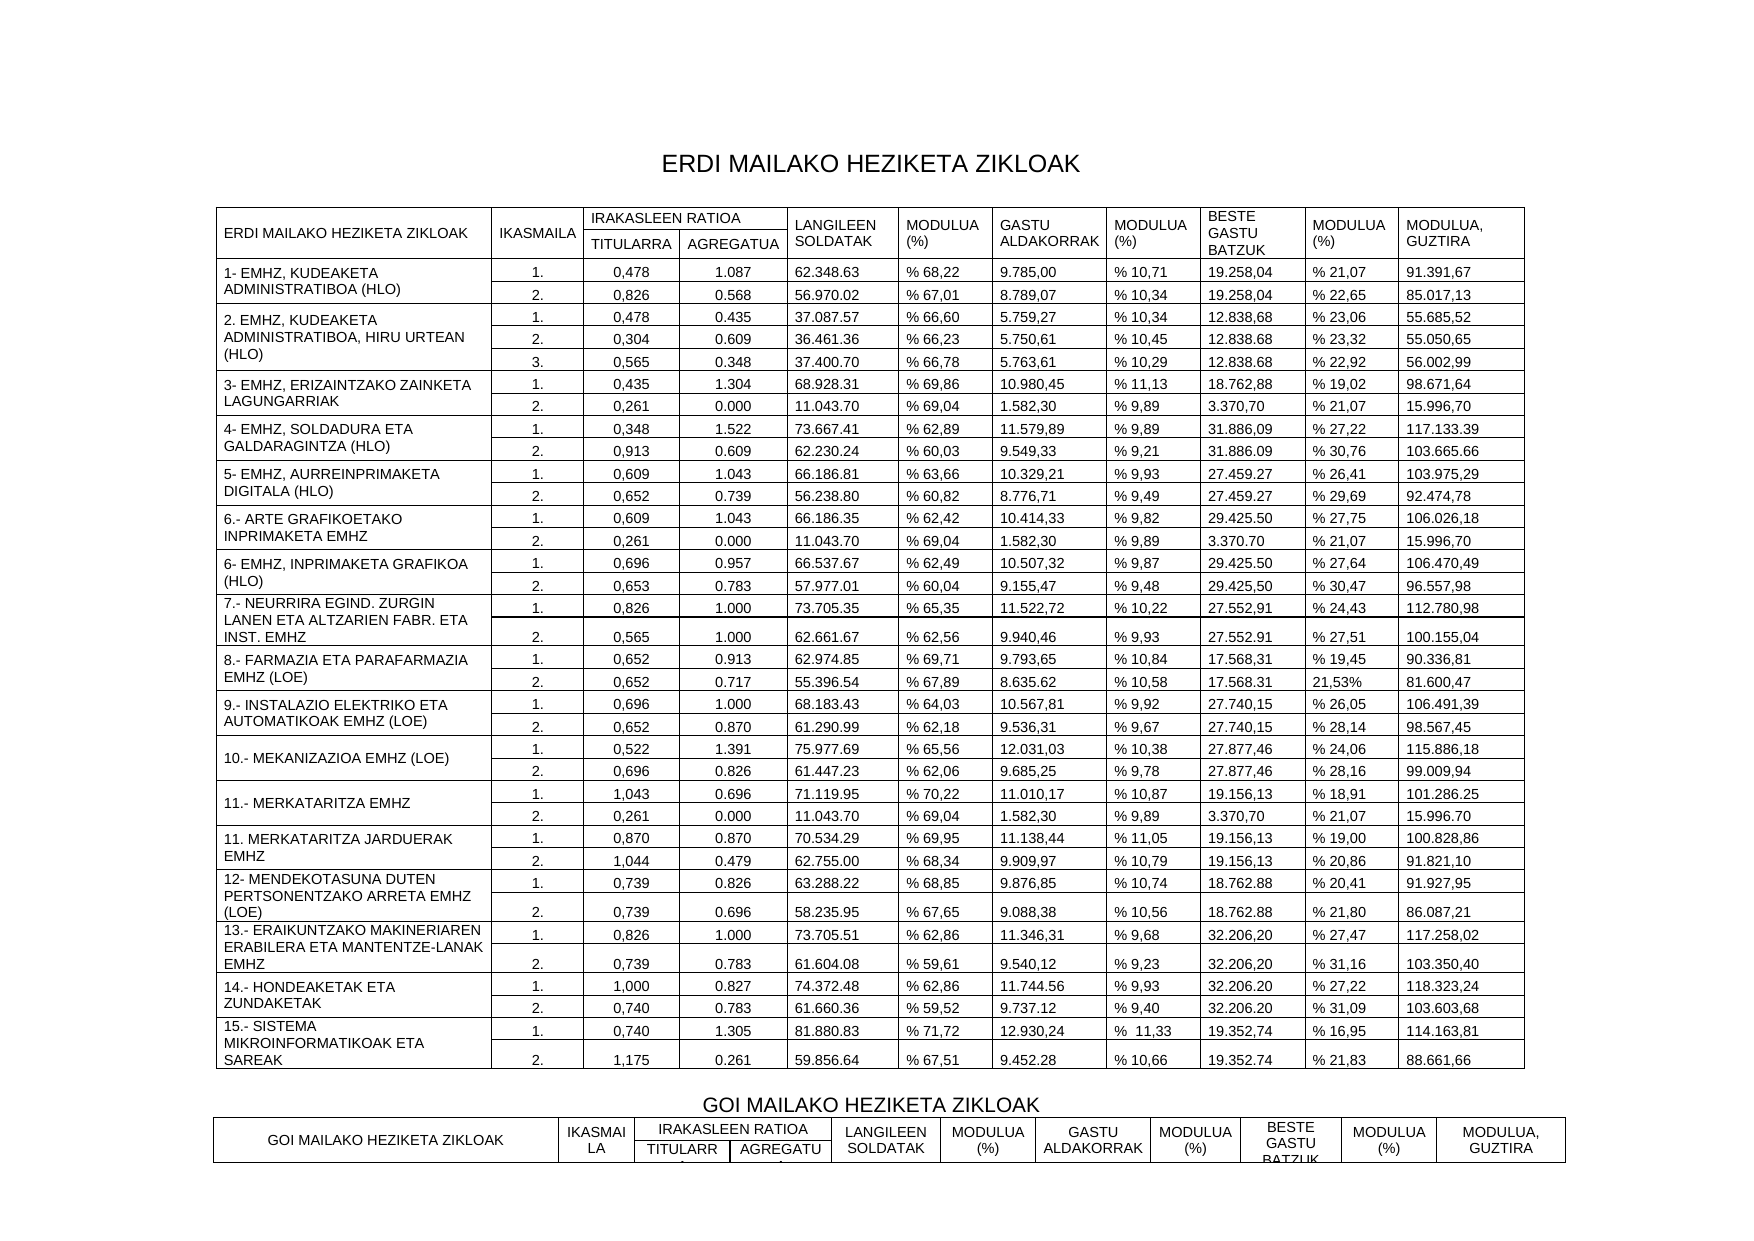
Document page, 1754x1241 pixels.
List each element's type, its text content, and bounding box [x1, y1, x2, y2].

table_cell 86.087,21 [1399, 893, 1524, 921]
table_cell 1.304 [680, 371, 787, 392]
table_cell 61.290.99 [788, 714, 898, 735]
table_cell 0,696 [584, 550, 679, 572]
table_cell 5.759,27 [993, 304, 1106, 325]
table_cell 0.000 [680, 528, 787, 549]
table_cell TITULARRA [635, 1141, 729, 1162]
table_cell % 31,16 [1306, 944, 1398, 972]
table_cell 1. [492, 922, 583, 943]
table_cell 32.206,20 [1201, 922, 1305, 943]
table_cell % 26,05 [1306, 691, 1398, 713]
table_cell 11. MERKATARITZA JARDUERAK EMHZ [217, 826, 491, 869]
table_header MODULUA, GUZTIRA [1437, 1118, 1565, 1162]
table_cell % 9,92 [1107, 691, 1200, 713]
table_cell 58.235.95 [788, 893, 898, 921]
table_cell % 62,06 [899, 759, 992, 780]
table_cell 106.026,18 [1399, 506, 1524, 527]
table_cell 1,000 [584, 973, 679, 994]
table_cell 114.163,81 [1399, 1018, 1524, 1039]
table_cell 0,696 [584, 759, 679, 780]
table_cell AGREGATUA [731, 1141, 831, 1162]
table_cell % 9,23 [1107, 944, 1200, 972]
table_cell 62.348.63 [788, 259, 898, 281]
table_cell 0,740 [584, 996, 679, 1017]
table_cell 1.582,30 [993, 394, 1106, 415]
table_cell 11.- MERKATARITZA EMHZ [217, 781, 491, 824]
table_cell 31.886,09 [1201, 416, 1305, 437]
table_cell 1. [492, 371, 583, 392]
table_cell % 31,09 [1306, 996, 1398, 1017]
table_cell 10.507,32 [993, 550, 1106, 572]
table_header MODULUA (%) [941, 1118, 1035, 1162]
table_cell 91.821,10 [1399, 848, 1524, 869]
table_cell 27.877,46 [1201, 736, 1305, 757]
table_cell % 67,65 [899, 893, 992, 921]
table_cell 3.370,70 [1201, 803, 1305, 824]
table_cell % 9,89 [1107, 803, 1200, 824]
table_cell 2. [492, 573, 583, 594]
table_cell 17.568,31 [1201, 646, 1305, 668]
table_cell 3.370.70 [1201, 528, 1305, 549]
table_cell % 19,45 [1306, 646, 1398, 668]
table_cell 57.977.01 [788, 573, 898, 594]
table_cell 81.600,47 [1399, 669, 1524, 690]
table_cell 2. [492, 669, 583, 690]
table_cell 2. [492, 528, 583, 549]
table_cell 29.425.50 [1201, 506, 1305, 527]
table_cell 68.928.31 [788, 371, 898, 392]
table_cell 0,653 [584, 573, 679, 594]
table_cell 12.838.68 [1201, 326, 1305, 348]
table_cell % 9,49 [1107, 483, 1200, 504]
table_header IKASMAILA [492, 208, 583, 258]
table_cell 1.043 [680, 461, 787, 482]
table_cell 0,522 [584, 736, 679, 757]
table_header MODULUA (%) [899, 208, 992, 258]
table_cell 56.970.02 [788, 282, 898, 303]
table_cell % 27,64 [1306, 550, 1398, 572]
table_cell % 10,34 [1107, 304, 1200, 325]
table_cell % 71,72 [899, 1018, 992, 1039]
table_cell 0,565 [584, 618, 679, 645]
table_cell 90.336,81 [1399, 646, 1524, 668]
table_cell 66.537.67 [788, 550, 898, 572]
table_cell 1. [492, 1018, 583, 1039]
table_cell % 62,86 [899, 922, 992, 943]
table_cell 55.685,52 [1399, 304, 1524, 325]
table_cell 61.604.08 [788, 944, 898, 972]
table_cell % 23,06 [1306, 304, 1398, 325]
table_cell 10.980,45 [993, 371, 1106, 392]
table_cell 2. [492, 714, 583, 735]
table_cell 0.435 [680, 304, 787, 325]
table_cell 0.479 [680, 848, 787, 869]
table_cell 0,478 [584, 304, 679, 325]
table_cell % 22,92 [1306, 349, 1398, 370]
table_cell % 21,80 [1306, 893, 1398, 921]
table_cell 3- EMHZ, ERIZAINTZAKO ZAINKETA LAGUNGARRIAK [217, 371, 491, 415]
table_cell 12.031,03 [993, 736, 1106, 757]
table_header BESTE GASTU BATZUK [1241, 1118, 1341, 1162]
table_cell 62.974.85 [788, 646, 898, 668]
text ERDI MAILAKO HEZIKETA ZIKLOAK [148, 149, 1594, 178]
table_cell 2. [492, 848, 583, 869]
table_cell % 9,68 [1107, 922, 1200, 943]
text GOI MAILAKO HEZIKETA ZIKLOAK [148, 1093, 1594, 1117]
table_cell % 18,91 [1306, 781, 1398, 802]
table_cell 0,913 [584, 438, 679, 460]
table_cell 9.685,25 [993, 759, 1106, 780]
table_cell 12.838,68 [1201, 304, 1305, 325]
table_cell 15.- SISTEMA MIKROINFORMATIKOAK ETA SAREAK [217, 1018, 491, 1068]
table_cell 0.739 [680, 483, 787, 504]
table_cell 9.793,65 [993, 646, 1106, 668]
table_cell 2. [492, 438, 583, 460]
table_cell 75.977.69 [788, 736, 898, 757]
table_cell 9.549,33 [993, 438, 1106, 460]
table_cell 6- EMHZ, INPRIMAKETA GRAFIKOA (HLO) [217, 550, 491, 594]
table_header MODULUA, GUZTIRA [1399, 208, 1524, 258]
table_cell 0.826 [680, 870, 787, 892]
table_cell 88.661,66 [1399, 1040, 1524, 1068]
table_cell 0,652 [584, 483, 679, 504]
table_header LANGILEEN SOLDATAK [832, 1118, 940, 1162]
table_cell 55.050,65 [1399, 326, 1524, 348]
table_cell % 9,89 [1107, 528, 1200, 549]
table_header GASTU ALDAKORRAK [993, 208, 1106, 258]
table_cell 74.372.48 [788, 973, 898, 994]
table_cell 1.522 [680, 416, 787, 437]
table_cell 0,652 [584, 646, 679, 668]
table_cell % 10,29 [1107, 349, 1200, 370]
table_cell 0,696 [584, 691, 679, 713]
table_cell % 69,04 [899, 803, 992, 824]
table_cell % 62,86 [899, 973, 992, 994]
table_cell 11.744.56 [993, 973, 1106, 994]
table_cell % 9,67 [1107, 714, 1200, 735]
table_cell % 27,51 [1306, 618, 1398, 645]
table_cell 117.133.39 [1399, 416, 1524, 437]
table_cell % 68,34 [899, 848, 992, 869]
table_cell 18.762,88 [1201, 371, 1305, 392]
table_cell 0.913 [680, 646, 787, 668]
table_cell 17.568.31 [1201, 669, 1305, 690]
table_cell 112.780,98 [1399, 595, 1524, 616]
table_cell 21,53% [1306, 669, 1398, 690]
table_cell 117.258,02 [1399, 922, 1524, 943]
table_cell 99.009,94 [1399, 759, 1524, 780]
table_cell 8.776,71 [993, 483, 1106, 504]
table_cell 5.750,61 [993, 326, 1106, 348]
table_cell % 20,41 [1306, 870, 1398, 892]
table_cell 56.002,99 [1399, 349, 1524, 370]
table_cell 9.785,00 [993, 259, 1106, 281]
table_cell 73.705.51 [788, 922, 898, 943]
table_cell 2. [492, 996, 583, 1017]
table_cell % 62,42 [899, 506, 992, 527]
table_cell 29.425,50 [1201, 573, 1305, 594]
table_cell % 69,95 [899, 826, 992, 847]
table_cell 0,348 [584, 416, 679, 437]
table_cell 103.350,40 [1399, 944, 1524, 972]
table_cell 11.043.70 [788, 803, 898, 824]
table_cell 0.696 [680, 781, 787, 802]
table_cell 0,740 [584, 1018, 679, 1039]
table_cell % 9,93 [1107, 618, 1200, 645]
table_cell 37.400.70 [788, 349, 898, 370]
table_cell 0,739 [584, 870, 679, 892]
table_cell 0.717 [680, 669, 787, 690]
table_cell 9.155,47 [993, 573, 1106, 594]
table_cell 5.763,61 [993, 349, 1106, 370]
table_cell % 22,65 [1306, 282, 1398, 303]
table_cell 0.783 [680, 944, 787, 972]
table_cell 0,304 [584, 326, 679, 348]
table_cell % 10,45 [1107, 326, 1200, 348]
table_cell % 10,22 [1107, 595, 1200, 616]
table_cell 1. [492, 416, 583, 437]
table_header MODULUA (%) [1342, 1118, 1436, 1162]
table_cell 11.010,17 [993, 781, 1106, 802]
table_cell % 11,05 [1107, 826, 1200, 847]
table_cell 1.000 [680, 595, 787, 616]
table_cell % 30,47 [1306, 573, 1398, 594]
table_cell % 65,35 [899, 595, 992, 616]
table_cell 32.206.20 [1201, 996, 1305, 1017]
table_cell 18.762.88 [1201, 893, 1305, 921]
table_cell 1. [492, 826, 583, 847]
table_header IRAKASLEEN RATIOA [584, 208, 787, 229]
table_cell 11.043.70 [788, 394, 898, 415]
table_cell % 21,07 [1306, 259, 1398, 281]
table_cell % 60,04 [899, 573, 992, 594]
table_header IRAKASLEEN RATIOA [635, 1118, 831, 1139]
table_cell 0.957 [680, 550, 787, 572]
table_cell % 9,48 [1107, 573, 1200, 594]
table_header GOI MAILAKO HEZIKETA ZIKLOAK [214, 1118, 558, 1162]
table_cell % 10,84 [1107, 646, 1200, 668]
table_cell 9.940,46 [993, 618, 1106, 645]
table_cell 2. [492, 394, 583, 415]
table_cell 6.- ARTE GRAFIKOETAKO INPRIMAKETA EMHZ [217, 506, 491, 549]
table_cell 15.996,70 [1399, 528, 1524, 549]
table_cell 1. [492, 595, 583, 616]
table_cell 0.696 [680, 893, 787, 921]
table_cell 36.461.36 [788, 326, 898, 348]
table_cell % 62,18 [899, 714, 992, 735]
table_cell 91.391,67 [1399, 259, 1524, 281]
table_cell % 69,04 [899, 528, 992, 549]
table_cell % 66,78 [899, 349, 992, 370]
table_cell % 67,01 [899, 282, 992, 303]
table_cell 11.346,31 [993, 922, 1106, 943]
table_cell 1,043 [584, 781, 679, 802]
table_cell 32.206,20 [1201, 944, 1305, 972]
table_cell 1.582,30 [993, 803, 1106, 824]
table_cell 0,826 [584, 282, 679, 303]
table_cell 2. [492, 326, 583, 348]
table_cell % 10,87 [1107, 781, 1200, 802]
table_cell 19.258,04 [1201, 282, 1305, 303]
table_cell 1. [492, 506, 583, 527]
table_cell 62.755.00 [788, 848, 898, 869]
table_cell 1.305 [680, 1018, 787, 1039]
table_cell % 9,89 [1107, 416, 1200, 437]
table_cell 0,652 [584, 714, 679, 735]
table_cell % 67,89 [899, 669, 992, 690]
table_cell 9.876,85 [993, 870, 1106, 892]
table_header BESTE GASTU BATZUK [1201, 208, 1305, 258]
table_cell 0,739 [584, 893, 679, 921]
table_cell 27.552,91 [1201, 595, 1305, 616]
table_cell 0.827 [680, 973, 787, 994]
table_cell % 9,21 [1107, 438, 1200, 460]
table_cell 66.186.35 [788, 506, 898, 527]
table_header ERDI MAILAKO HEZIKETA ZIKLOAK [217, 208, 491, 258]
table_cell 1. [492, 781, 583, 802]
table_cell 2. [492, 944, 583, 972]
table_cell 56.238.80 [788, 483, 898, 504]
table_cell % 28,16 [1306, 759, 1398, 780]
table_cell 19.156,13 [1201, 781, 1305, 802]
table_cell AGREGATUA [680, 230, 787, 258]
table_cell 19.352,74 [1201, 1018, 1305, 1039]
table_cell 2. [492, 803, 583, 824]
table_cell 66.186.81 [788, 461, 898, 482]
table_cell % 9,93 [1107, 461, 1200, 482]
table_cell 1,175 [584, 1040, 679, 1068]
table_cell 100.155,04 [1399, 618, 1524, 645]
table_cell 0.000 [680, 803, 787, 824]
table_cell 19.156,13 [1201, 848, 1305, 869]
table_cell 9.- INSTALAZIO ELEKTRIKO ETA AUTOMATIKOAK EMHZ (LOE) [217, 691, 491, 735]
table_cell 9.088,38 [993, 893, 1106, 921]
table_cell % 62,49 [899, 550, 992, 572]
table_cell 1.000 [680, 618, 787, 645]
table_cell % 27,22 [1306, 973, 1398, 994]
table_cell 8.- FARMAZIA ETA PARAFARMAZIA EMHZ (LOE) [217, 646, 491, 690]
table_cell 10.329,21 [993, 461, 1106, 482]
table_cell % 11,13 [1107, 371, 1200, 392]
table_cell 0.870 [680, 826, 787, 847]
table_cell 61.660.36 [788, 996, 898, 1017]
table_cell 0.609 [680, 326, 787, 348]
table_cell % 16,95 [1306, 1018, 1398, 1039]
table_cell 0,609 [584, 506, 679, 527]
table_cell 29.425.50 [1201, 550, 1305, 572]
table_cell % 19,02 [1306, 371, 1398, 392]
table_cell 8.789,07 [993, 282, 1106, 303]
table_cell 96.557,98 [1399, 573, 1524, 594]
table_cell 10.- MEKANIZAZIOA EMHZ (LOE) [217, 736, 491, 780]
table_cell 19.156,13 [1201, 826, 1305, 847]
table_cell 103.975,29 [1399, 461, 1524, 482]
table_cell 1. [492, 973, 583, 994]
table_cell 59.856.64 [788, 1040, 898, 1068]
table_cell % 19,00 [1306, 826, 1398, 847]
table_cell 15.996,70 [1399, 394, 1524, 415]
table_cell 73.667.41 [788, 416, 898, 437]
table_cell 0.568 [680, 282, 787, 303]
table_cell 12- MENDEKOTASUNA DUTEN PERTSONENTZAKO ARRETA EMHZ (LOE) [217, 870, 491, 921]
table_cell 14.- HONDEAKETAK ETA ZUNDAKETAK [217, 973, 491, 1017]
table_cell 12.930,24 [993, 1018, 1106, 1039]
table_cell 27.459.27 [1201, 483, 1305, 504]
table_cell 3.370,70 [1201, 394, 1305, 415]
table_cell 0.000 [680, 394, 787, 415]
table_cell % 64,03 [899, 691, 992, 713]
table_cell % 68,85 [899, 870, 992, 892]
table_cell 19.352.74 [1201, 1040, 1305, 1068]
table_cell % 69,04 [899, 394, 992, 415]
table_cell 2. EMHZ, KUDEAKETA ADMINISTRATIBOA, HIRU URTEAN (HLO) [217, 304, 491, 370]
table_cell 9.452.28 [993, 1040, 1106, 1068]
table_cell 0.261 [680, 1040, 787, 1068]
table_cell % 21,83 [1306, 1040, 1398, 1068]
table_cell % 60,03 [899, 438, 992, 460]
table_cell 73.705.35 [788, 595, 898, 616]
table_cell 15.996.70 [1399, 803, 1524, 824]
table_cell % 30,76 [1306, 438, 1398, 460]
table_cell 0,826 [584, 922, 679, 943]
table_cell 1,044 [584, 848, 679, 869]
table_cell % 9,82 [1107, 506, 1200, 527]
table_cell 100.828,86 [1399, 826, 1524, 847]
table_cell % 10,38 [1107, 736, 1200, 757]
table_cell % 66,60 [899, 304, 992, 325]
table_cell 63.288.22 [788, 870, 898, 892]
table_cell % 62,56 [899, 618, 992, 645]
table_cell 1. [492, 461, 583, 482]
table_cell TITULARRA [584, 230, 679, 258]
table_cell % 68,22 [899, 259, 992, 281]
table_cell 1.043 [680, 506, 787, 527]
table_cell % 63,66 [899, 461, 992, 482]
table_cell % 21,07 [1306, 394, 1398, 415]
table_cell 31.886.09 [1201, 438, 1305, 460]
table_cell 0,609 [584, 461, 679, 482]
table_cell 1.087 [680, 259, 787, 281]
table_cell 71.119.95 [788, 781, 898, 802]
table_cell 2. [492, 483, 583, 504]
table_cell 27.552.91 [1201, 618, 1305, 645]
table_cell % 10,58 [1107, 669, 1200, 690]
table_cell 0,261 [584, 803, 679, 824]
table_cell % 27,75 [1306, 506, 1398, 527]
table_cell % 9,93 [1107, 973, 1200, 994]
table_cell % 23,32 [1306, 326, 1398, 348]
table_header MODULUA (%) [1306, 208, 1398, 258]
table_cell % 70,22 [899, 781, 992, 802]
table_cell 0.870 [680, 714, 787, 735]
table_cell 68.183.43 [788, 691, 898, 713]
table_cell 0.783 [680, 573, 787, 594]
table_cell % 10,74 [1107, 870, 1200, 892]
table_cell % 10,79 [1107, 848, 1200, 869]
table_cell 81.880.83 [788, 1018, 898, 1039]
table_cell 11.138,44 [993, 826, 1106, 847]
table_cell % 9,40 [1107, 996, 1200, 1017]
table_cell % 9,87 [1107, 550, 1200, 572]
table_cell 0.783 [680, 996, 787, 1017]
table_cell 62.661.67 [788, 618, 898, 645]
table_cell % 20,86 [1306, 848, 1398, 869]
table_cell 10.567,81 [993, 691, 1106, 713]
table_cell % 9,78 [1107, 759, 1200, 780]
table_cell 8.635.62 [993, 669, 1106, 690]
table_cell 1.582,30 [993, 528, 1106, 549]
table_cell 92.474,78 [1399, 483, 1524, 504]
table_cell 0,565 [584, 349, 679, 370]
table_header MODULUA (%) [1151, 1118, 1240, 1162]
table_cell 1. [492, 304, 583, 325]
table_cell 13.- ERAIKUNTZAKO MAKINERIAREN ERABILERA ETA MANTENTZE-LANAK EMHZ [217, 922, 491, 972]
table_cell % 10,34 [1107, 282, 1200, 303]
table_cell 0,826 [584, 595, 679, 616]
table_cell 32.206.20 [1201, 973, 1305, 994]
table_cell % 29,69 [1306, 483, 1398, 504]
table_cell 2. [492, 893, 583, 921]
table_cell 0,435 [584, 371, 679, 392]
table_cell 1. [492, 550, 583, 572]
table_cell 1.000 [680, 691, 787, 713]
table_header GASTU ALDAKORRAK [1036, 1118, 1150, 1162]
table_cell % 26,41 [1306, 461, 1398, 482]
table_cell % 24,06 [1306, 736, 1398, 757]
table_cell 91.927,95 [1399, 870, 1524, 892]
table_cell 0,870 [584, 826, 679, 847]
table_cell % 65,56 [899, 736, 992, 757]
table_cell 0,478 [584, 259, 679, 281]
table_cell 85.017,13 [1399, 282, 1524, 303]
table_cell 103.665.66 [1399, 438, 1524, 460]
table_cell 106.470,49 [1399, 550, 1524, 572]
table_cell 62.230.24 [788, 438, 898, 460]
table_header LANGILEEN SOLDATAK [788, 208, 898, 258]
table_cell 0.826 [680, 759, 787, 780]
table_cell % 10,66 [1107, 1040, 1200, 1068]
table_cell 1. [492, 870, 583, 892]
table_cell 1.391 [680, 736, 787, 757]
table_cell 98.567,45 [1399, 714, 1524, 735]
table_cell 2. [492, 759, 583, 780]
table_cell % 69,71 [899, 646, 992, 668]
table_cell % 59,52 [899, 996, 992, 1017]
table_cell % 21,07 [1306, 528, 1398, 549]
table_cell 61.447.23 [788, 759, 898, 780]
table_cell 0,261 [584, 528, 679, 549]
table_cell 106.491,39 [1399, 691, 1524, 713]
table_cell % 59,61 [899, 944, 992, 972]
table_cell % 10,56 [1107, 893, 1200, 921]
table_cell 2. [492, 1040, 583, 1068]
table_cell 27.740,15 [1201, 691, 1305, 713]
table_cell % 27,47 [1306, 922, 1398, 943]
table_cell 5- EMHZ, AURREINPRIMAKETA DIGITALA (HLO) [217, 461, 491, 504]
table_cell 9.540,12 [993, 944, 1106, 972]
table_cell 9.909,97 [993, 848, 1106, 869]
table_cell 103.603,68 [1399, 996, 1524, 1017]
table_cell 1. [492, 259, 583, 281]
table_cell 0,652 [584, 669, 679, 690]
table_cell 18.762.88 [1201, 870, 1305, 892]
table_cell % 28,14 [1306, 714, 1398, 735]
table_cell 55.396.54 [788, 669, 898, 690]
table_cell 98.671,64 [1399, 371, 1524, 392]
table_cell 27.877,46 [1201, 759, 1305, 780]
table_cell 27.740,15 [1201, 714, 1305, 735]
table_cell 0.609 [680, 438, 787, 460]
table_cell 70.534.29 [788, 826, 898, 847]
table_cell % 62,89 [899, 416, 992, 437]
table_cell 1. [492, 646, 583, 668]
table_cell 4- EMHZ, SOLDADURA ETA GALDARAGINTZA (HLO) [217, 416, 491, 460]
table_cell 11.522,72 [993, 595, 1106, 616]
table_cell 101.286.25 [1399, 781, 1524, 802]
table_cell 1.000 [680, 922, 787, 943]
table_cell % 24,43 [1306, 595, 1398, 616]
table_cell 0,739 [584, 944, 679, 972]
table_cell % 67,51 [899, 1040, 992, 1068]
table_cell % 9,89 [1107, 394, 1200, 415]
table_cell 115.886,18 [1399, 736, 1524, 757]
table_cell % 11,33 [1107, 1018, 1200, 1039]
table_cell % 60,82 [899, 483, 992, 504]
table_cell 10.414,33 [993, 506, 1106, 527]
table_cell 0.348 [680, 349, 787, 370]
table_cell 12.838.68 [1201, 349, 1305, 370]
table_cell 11.579,89 [993, 416, 1106, 437]
table_cell 1. [492, 736, 583, 757]
table_cell % 66,23 [899, 326, 992, 348]
table_cell 3. [492, 349, 583, 370]
table_cell % 21,07 [1306, 803, 1398, 824]
table_cell 2. [492, 282, 583, 303]
table_cell 9.536,31 [993, 714, 1106, 735]
table_cell % 27,22 [1306, 416, 1398, 437]
table_cell 37.087.57 [788, 304, 898, 325]
table_cell 118.323,24 [1399, 973, 1524, 994]
table_cell % 10,71 [1107, 259, 1200, 281]
table_cell % 69,86 [899, 371, 992, 392]
table_cell 1- EMHZ, KUDEAKETA ADMINISTRATIBOA (HLO) [217, 259, 491, 303]
table_cell 9.737.12 [993, 996, 1106, 1017]
table_cell 27.459.27 [1201, 461, 1305, 482]
table_cell 11.043.70 [788, 528, 898, 549]
table_cell 0,261 [584, 394, 679, 415]
table_header MODULUA (%) [1107, 208, 1200, 258]
table_cell 7.- NEURRIRA EGIND. ZURGIN LANEN ETA ALTZARIEN FABR. ETA INST. EMHZ [217, 595, 491, 645]
table_header IKASMAILA [559, 1118, 634, 1162]
table_cell 2. [492, 618, 583, 645]
table_cell 1. [492, 691, 583, 713]
table_cell 19.258,04 [1201, 259, 1305, 281]
